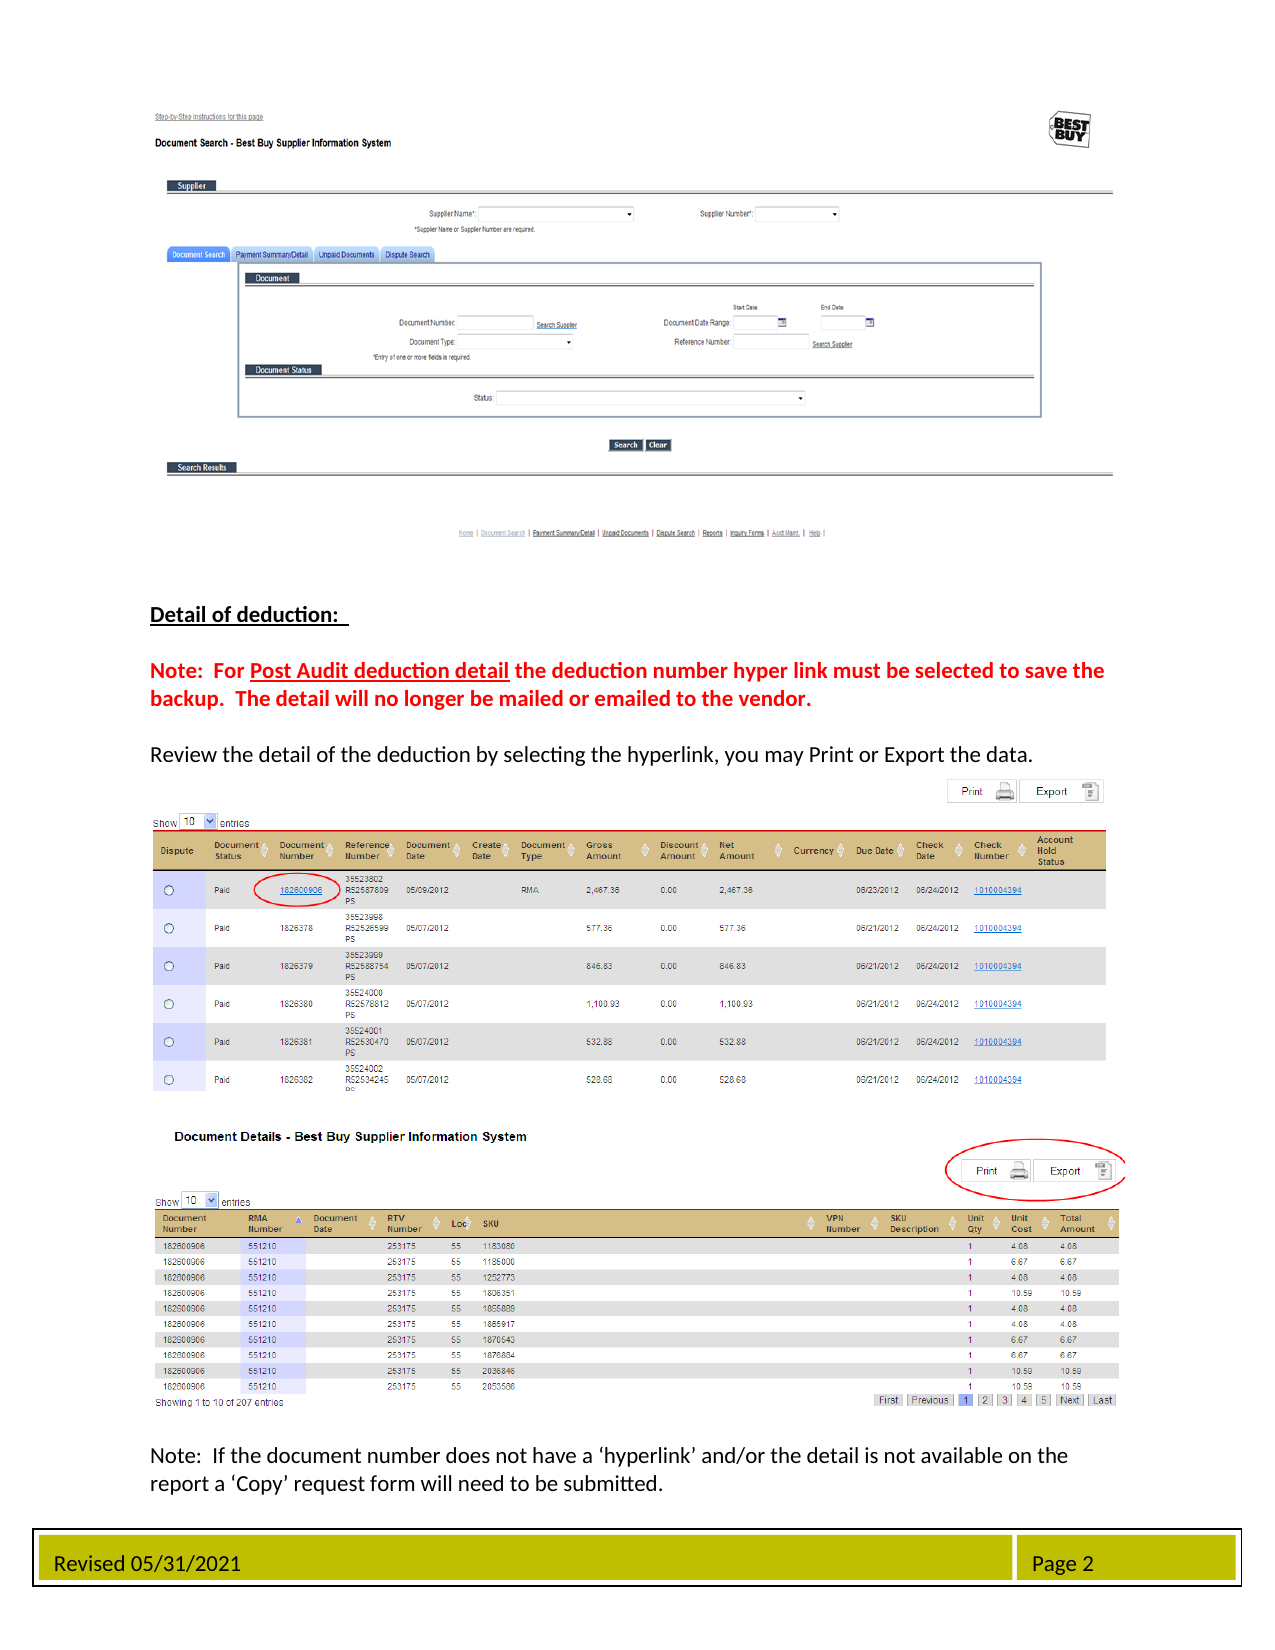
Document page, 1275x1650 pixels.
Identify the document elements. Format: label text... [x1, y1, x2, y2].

text Review the detail of the deduction by selecting the hyperlink, you may Print or Export the data. [150, 740, 1125, 768]
text Note: For Post Audit deduction detail the deduction number hyper link must be selected to save the backup. The detail will no longer be mailed or emailed to the vendor. [150, 656, 1125, 712]
text Note: If the document number does not have a ‘hyperlink’ and/or the detail is not available on the report a ‘Copy’ request form will need to be submitted. [150, 1442, 1125, 1498]
picture [150, 768, 1125, 1091]
text Detail of deduction: [150, 600, 1125, 628]
picture [150, 105, 1125, 548]
picture [150, 1118, 1125, 1414]
